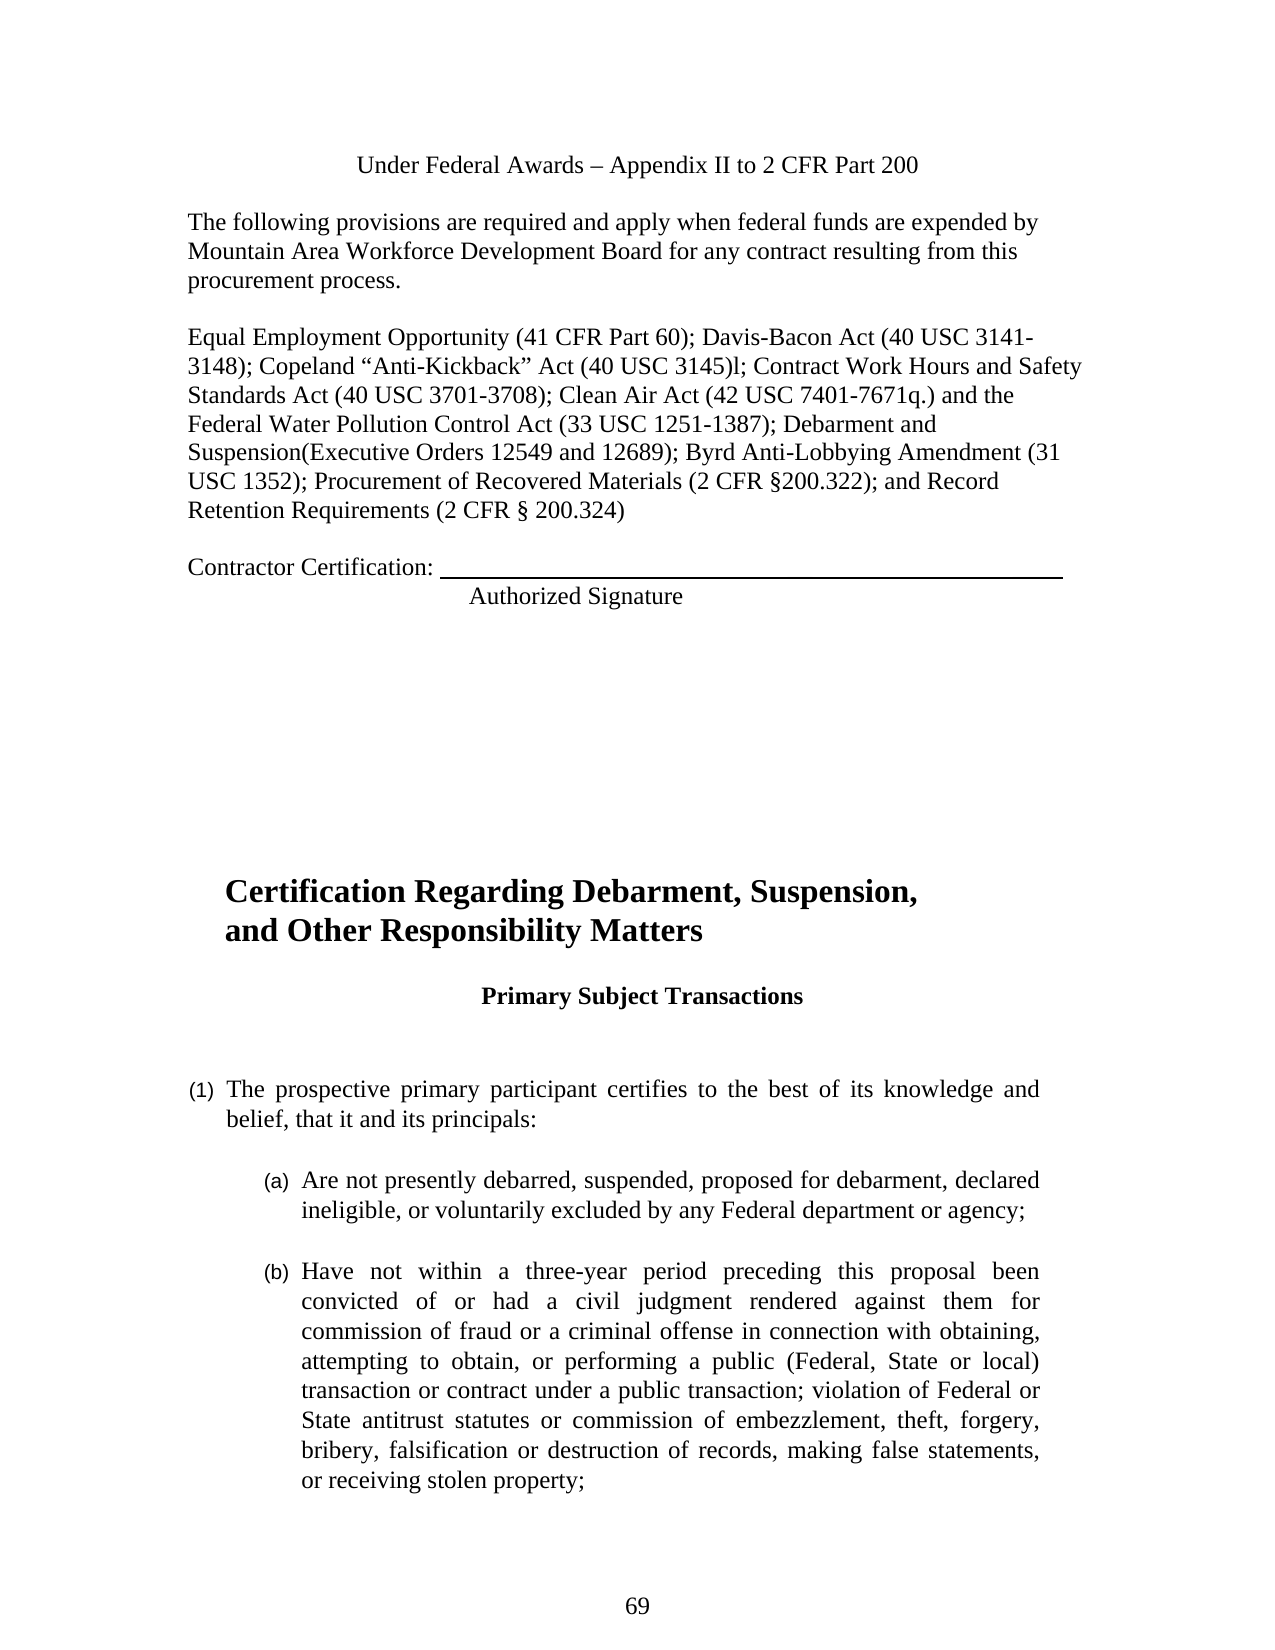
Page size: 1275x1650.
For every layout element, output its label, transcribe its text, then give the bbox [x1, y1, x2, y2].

text Primary Subject Transactions [225, 981, 1087, 1010]
text Under Federal Awards – Appendix II to 2 CFR Part 200 [187, 150, 1087, 179]
list Are not presently debarred, suspended, proposed for debarment, declared ineligible, or voluntarily excluded by any Federal department or agency; [263, 1165, 1041, 1224]
text Contractor Certification: __ ____ [187, 552, 1087, 581]
list Have not within a three-year period preceding this proposal been convicted of or had a civil judgment rendered against them for commission of fraud or a criminal offense in connection with obtaining, attempting to obtain, or performing a public (Federal, State or local) transaction or contract under a public transaction; violation of Federal or State antitrust statutes or commission of embezzlement, theft, forgery, bribery, falsification or destruction of records, making false statements, or receiving stolen property; [263, 1256, 1041, 1494]
text Equal Employment Opportunity (41 CFR Part 60); Davis-Bacon Act (40 USC 3141-3148); Copeland “Anti-Kickback” Act (40 USC 3145)l; Contract Work Hours and Safety Standards Act (40 USC 3701-3708); Clean Air Act (42 USC 7401-7671q.) and the Federal Water Pollution Control Act (33 USC 1251-1387); Debarment and Suspension(Executive Orders 12549 and 12689); Byrd Anti-Lobbying Amendment (31 USC 1352); Procurement of Recovered Materials (2 CFR §200.322); and Record Retention Requirements (2 CFR § 200.324) [187, 322, 1087, 524]
subtitle Certification Regarding Debarment, Suspension, and Other Responsibility Matters [224, 872, 961, 948]
list The prospective primary participant certifies to the best of its knowledge and belief, that it and its principals: [188, 1074, 1041, 1133]
text Authorized Signature [187, 581, 1087, 610]
text The following provisions are required and apply when federal funds are expended by Mountain Area Workforce Development Board for any contract resulting from this procurement process. [187, 207, 1087, 294]
